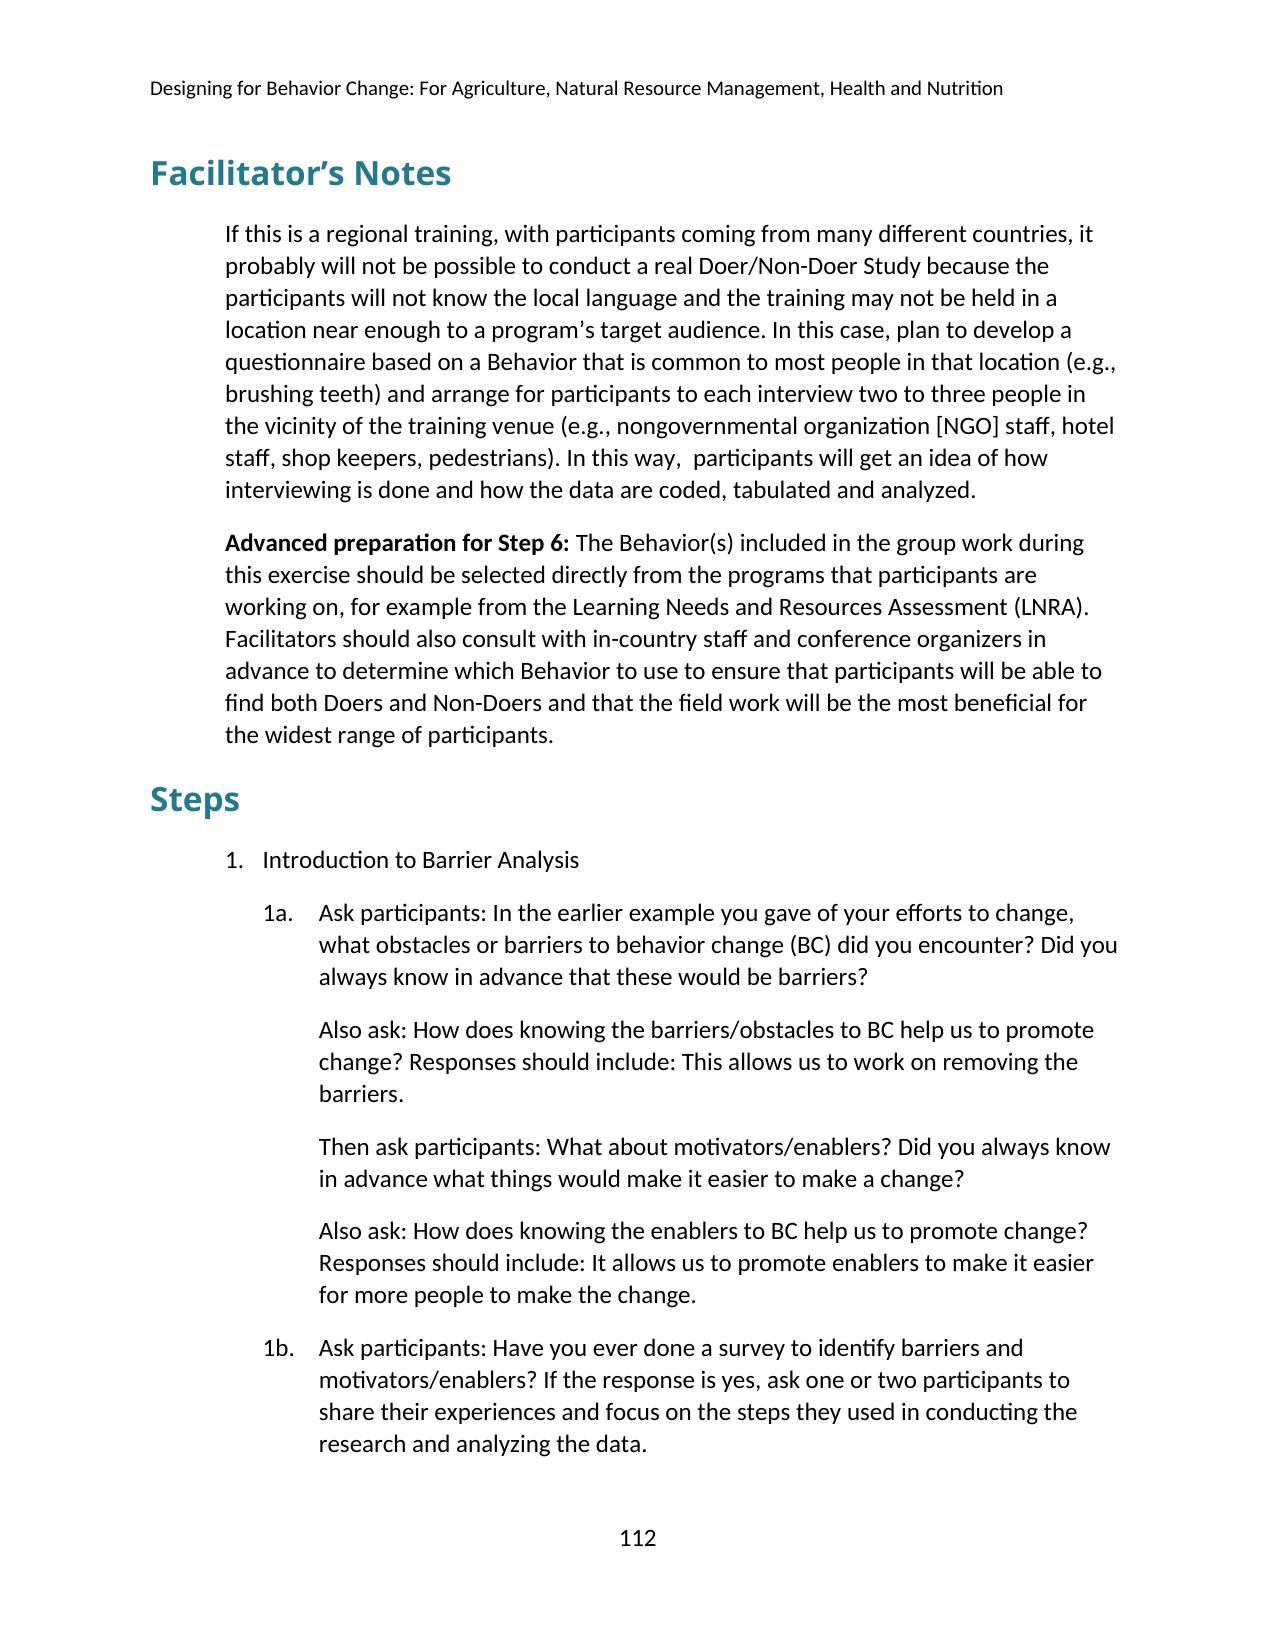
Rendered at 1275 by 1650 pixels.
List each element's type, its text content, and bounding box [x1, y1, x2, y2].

text 1. Introduction to Barrier Analysis [225, 844, 1125, 875]
text If this is a regional training, with participants coming from many different countries, it probably will not be possible to conduct a real Doer/Non-Doer Study because the participants will not know the local language and the training may not be held in a location near enough to a program’s target audience. In this case, plan to develop a questionnaire based on a Behavior that is common to most people in that location (e.g., brushing teeth) and arrange for participants to each interview two to three people in the vicinity of the training venue (e.g., nongovernmental organization [NGO] staff, hotel staff, shop keepers, pedestrians). In this way, participants will get an idea of how interviewing is done and how the data are coded, tabulated and analyzed. [225, 218, 1125, 505]
list Ask participants: In the earlier example you gave of your efforts to change, what obstacles or barriers to behavior change (BC) did you encounter? Did you always know in advance that these would be barriers? [262, 897, 1125, 992]
text Advanced preparation for Step 6: The Behavior(s) included in the group work during this exercise should be selected directly from the programs that participants are working on, for example from the Learning Needs and Resources Assessment (LNRA). Facilitators should also consult with in-country staff and conference organizers in advance to determine which Behavior to use to ensure that participants will be able to find both Doers and Non-Doers and that the field work will be the most beneficial for the widest range of participants. [225, 527, 1125, 749]
list Ask participants: Have you ever done a survey to identify barriers and motivators/enablers? If the response is yes, ask one or two participants to share their experiences and focus on the steps they used in conducting the research and analyzing the data. [262, 1332, 1125, 1459]
text Also ask: How does knowing the enablers to BC help us to promote change? Responses should include: It allows us to promote enablers to make it easier for more people to make the change. [319, 1216, 1125, 1310]
text Also ask: How does knowing the barriers/obstacles to BC help us to promote change? Responses should include: This allows us to work on removing the barriers. [319, 1014, 1125, 1108]
subtitle Facilitator’s Notes [150, 150, 1125, 195]
subtitle Steps [150, 776, 1125, 821]
text Then ask participants: What about motivators/enablers? Did you always know in advance what things would make it easier to make a change? [319, 1131, 1125, 1193]
